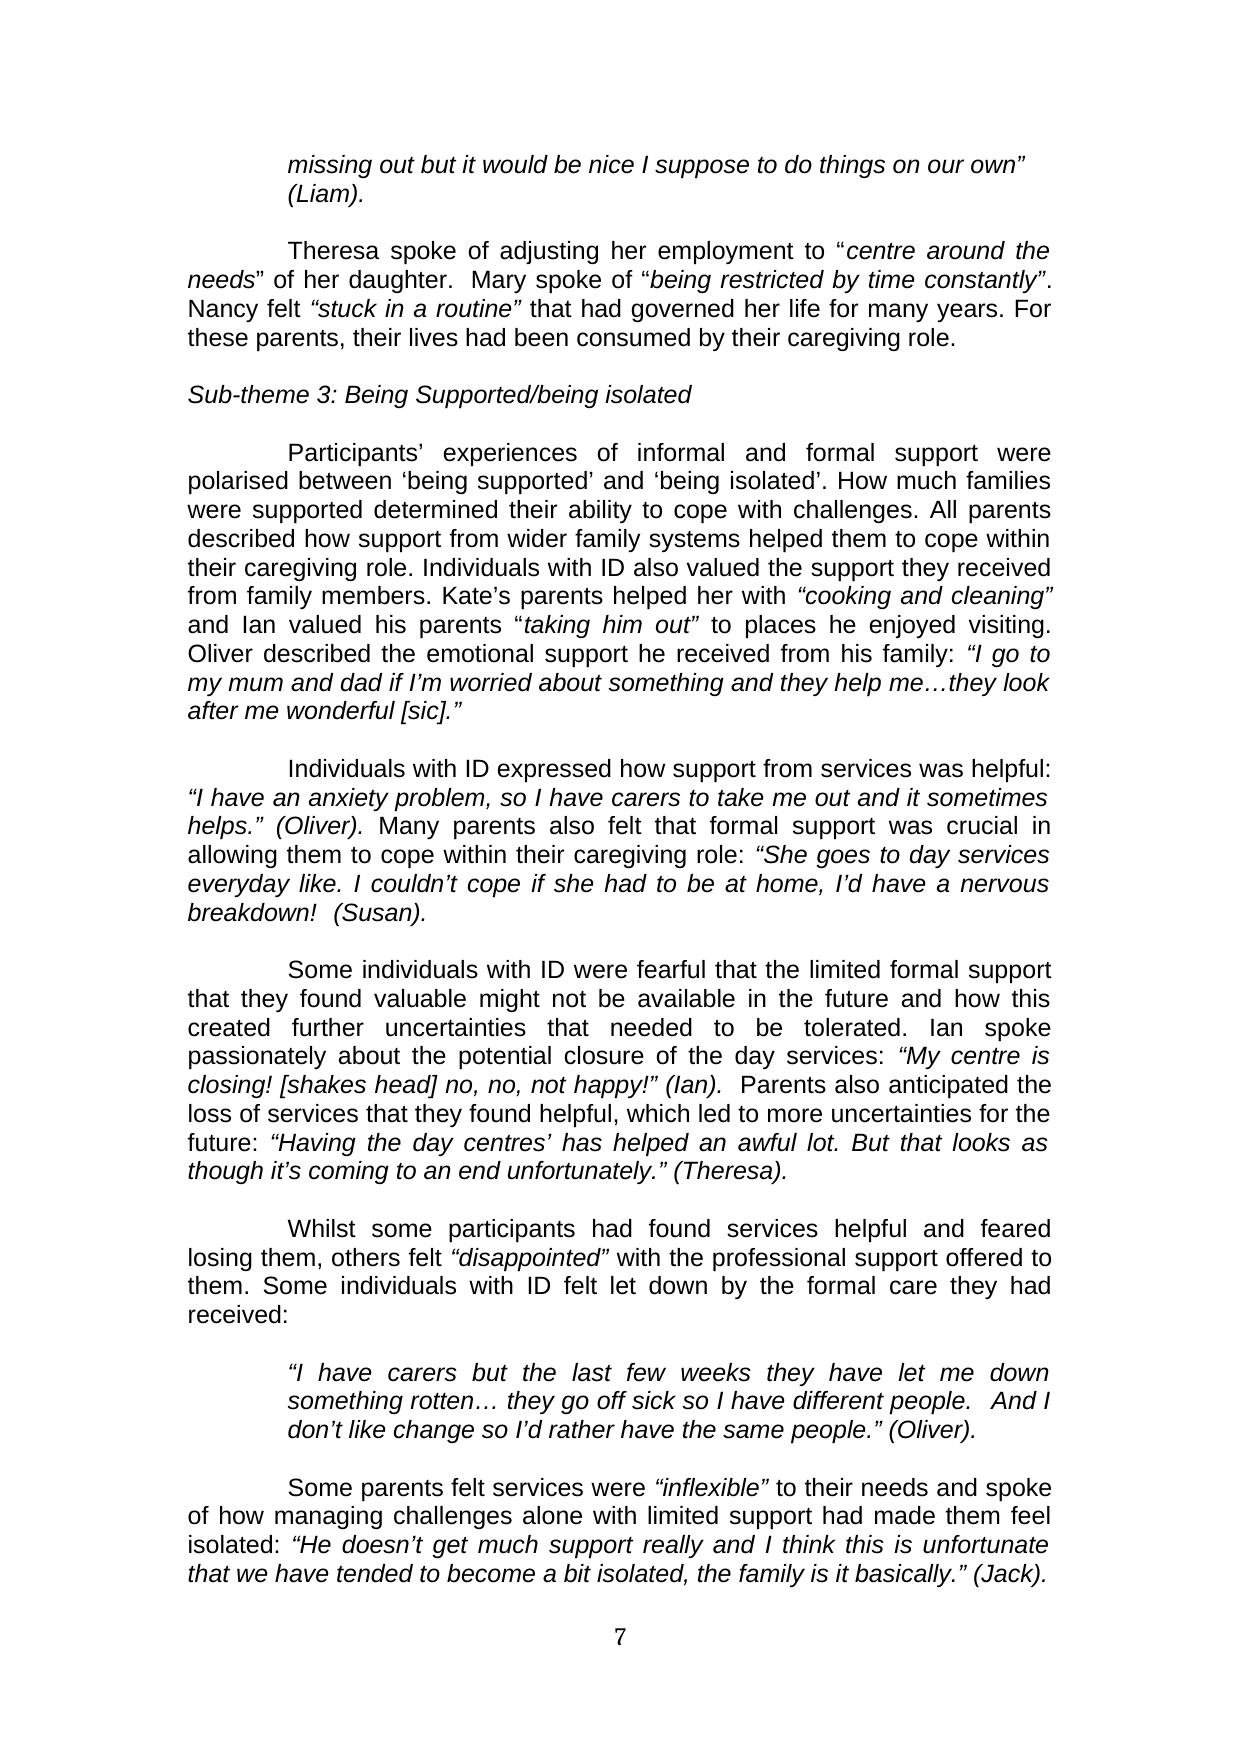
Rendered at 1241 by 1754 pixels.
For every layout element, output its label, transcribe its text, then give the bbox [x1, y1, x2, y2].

text Some individuals with ID were fearful that the limited formal support that they found valuable might not be available in the future and how this created further uncertainties that needed to be tolerated. Ian spoke passionately about the potential closure of the day services: “My centre is closing! [shakes head] no, no, not happy!” (Ian). Parents also anticipated the loss of services that they found helpful, which led to more uncertainties for the future: “Having the day centres’ has helped an awful lot. But that looks as though it’s coming to an end unfortunately.” (Theresa). [187, 955, 1053, 1185]
text Participants’ experiences of informal and formal support were polarised between ‘being supported’ and ‘being isolated’. How much families were supported determined their ability to cope with challenges. All parents described how support from wider family systems helped them to cope within their caregiving role. Individuals with ID also valued the support they received from family members. Kate’s parents helped her with “cooking and cleaning” and Ian valued his parents “taking him out” to places he enjoyed visiting. Oliver described the emotional support he received from his family: “I go to my mum and dad if I’m worried about something and they help me…they look after me wonderful [sic].” [187, 437, 1053, 725]
text “I have carers but the last few weeks they have let me down something rotten… they go off sick so I have different people. And I don’t like change so I’d rather have the same people.” (Oliver). [287, 1357, 1053, 1444]
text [287, 150, 1053, 207]
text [187, 1472, 1053, 1587]
text Individuals with ID expressed how support from services was helpful: “I have an anxiety problem, so I have carers to take me out and it sometimes helps.” (Oliver). Many parents also felt that formal support was crucial in allowing them to cope within their caregiving role: “She goes to day services everyday like. I couldn’t cope if she had to be at home, I’d have a nervous breakdown! (Susan). [187, 754, 1053, 926]
text Theresa spoke of adjusting her employment to “centre around the needs” of her daughter. Mary spoke of “being restricted by time constantly”. Nancy felt “stuck in a routine” that had governed her life for many years. For these parents, their lives had been consumed by their caregiving role. [187, 236, 1053, 351]
text Whilst some participants had found services helpful and feared losing them, others felt “disappointed” with the professional support offered to them. Some individuals with ID felt let down by the formal care they had received: [187, 1214, 1053, 1329]
text Sub-theme 3: Being Supported/being isolated [187, 380, 1053, 409]
